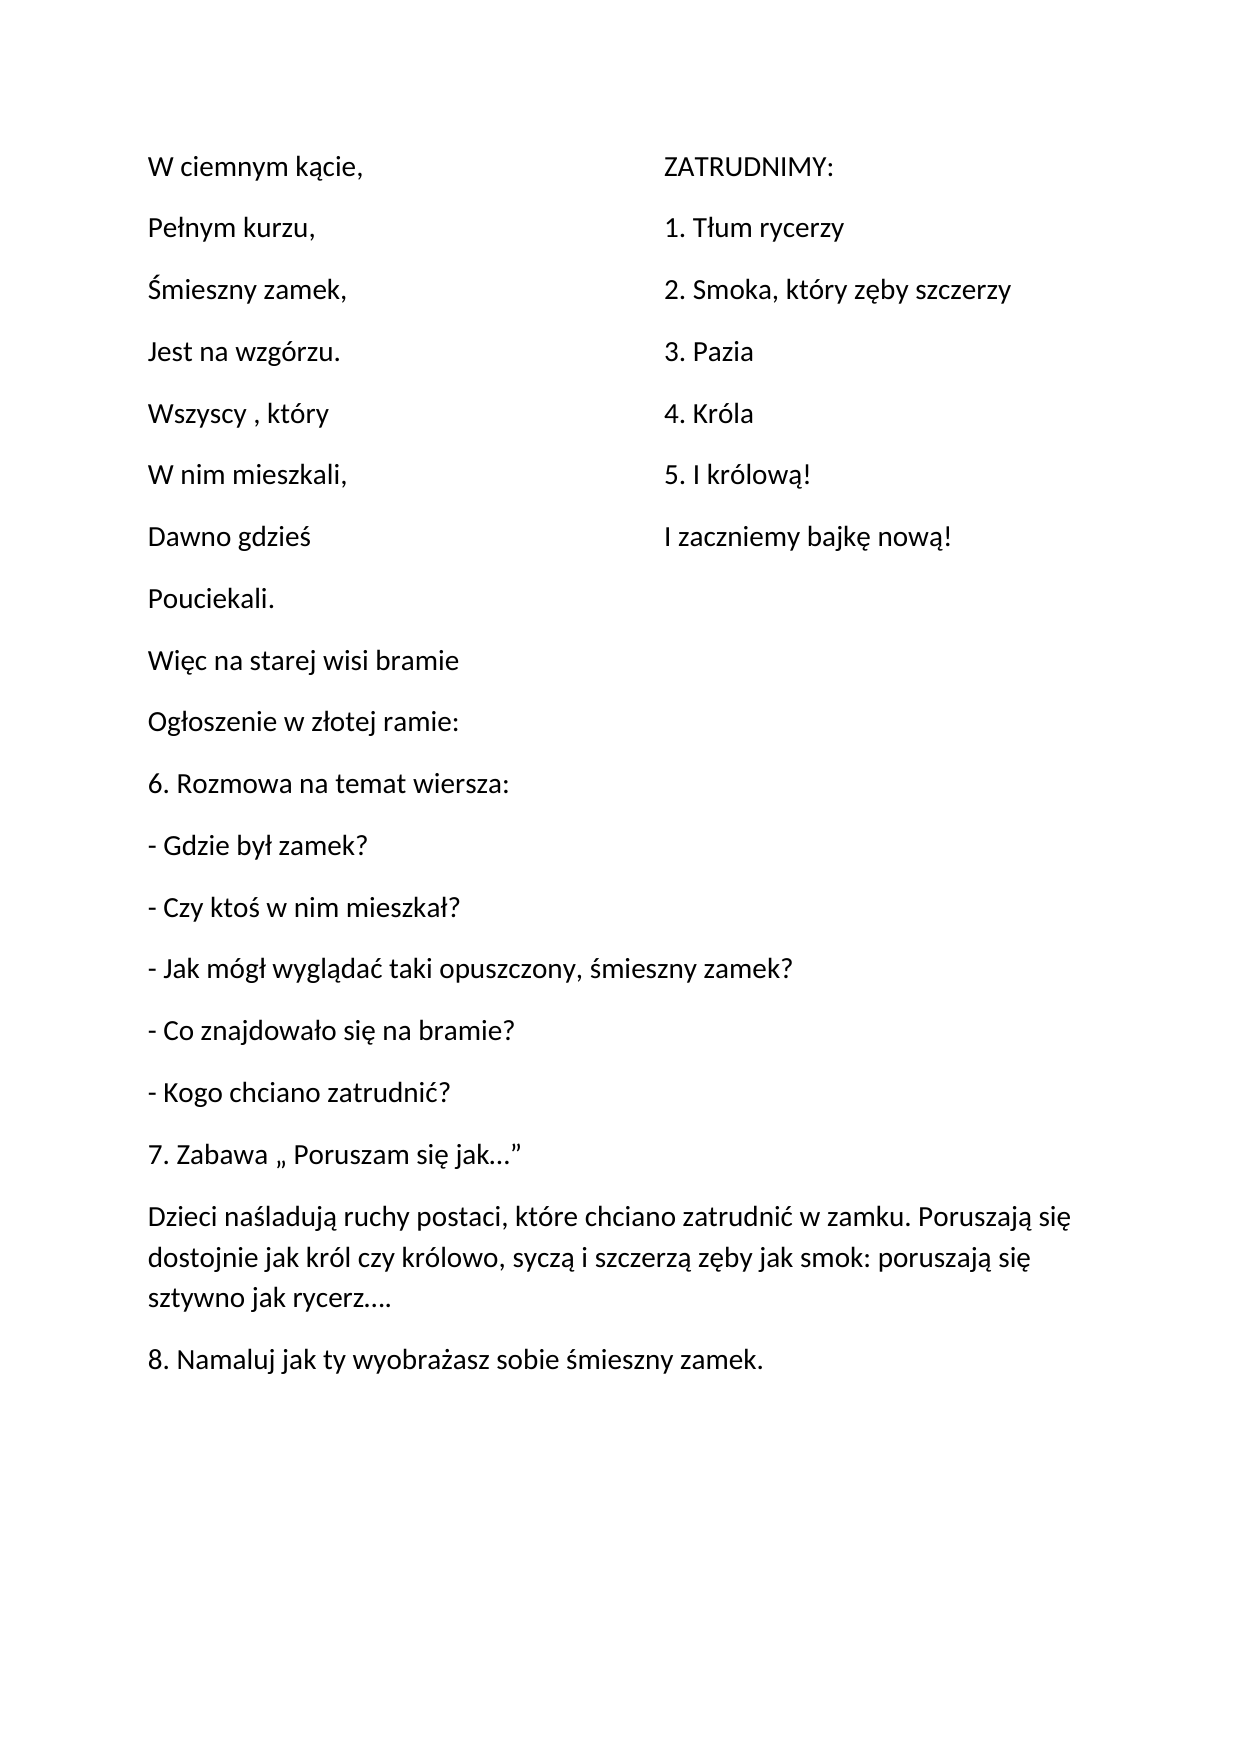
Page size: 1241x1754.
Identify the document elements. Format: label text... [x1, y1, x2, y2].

text - Co znajdowało się na bramie? [148, 1012, 1093, 1048]
text Dzieci naśladują ruchy postaci, które chciano zatrudnić w zamku. Poruszają się dostojnie jak król czy królowo, syczą i szczerzą zęby jak smok: poruszają się sztywno jak rycerz…. [148, 1198, 1093, 1315]
text Ogłoszenie w złotej ramie: [148, 703, 1093, 739]
text - Gdzie był zamek? [148, 827, 1093, 863]
text - Jak mógł wyglądać taki opuszczony, śmieszny zamek? [148, 951, 1093, 986]
text Śmieszny zamek, 2. Smoka, który zęby szczerzy [148, 271, 1093, 307]
text Pełnym kurzu, 1. Tłum rycerzy [148, 209, 1093, 245]
text 7. Zabawa „ Poruszam się jak…” [148, 1136, 1093, 1172]
text Więc na starej wisi bramie [148, 642, 1093, 677]
text 6. Rozmowa na temat wiersza: [148, 765, 1093, 801]
text - Czy ktoś w nim mieszkał? [148, 889, 1093, 924]
text - Kogo chciano zatrudnić? [148, 1074, 1093, 1110]
text 8. Namaluj jak ty wyobrażasz sobie śmieszny zamek. [148, 1341, 1093, 1377]
text Dawno gdzieś I zaczniemy bajkę nową! [148, 518, 1093, 554]
text W nim mieszkali, 5. I królową! [148, 456, 1093, 492]
text Pouciekali. [148, 580, 1093, 616]
text W ciemnym kącie, ZATRUDNIMY: [148, 148, 1093, 183]
text Jest na wzgórzu. 3. Pazia [148, 333, 1093, 368]
text Wszyscy , który 4. Króla [148, 395, 1093, 430]
